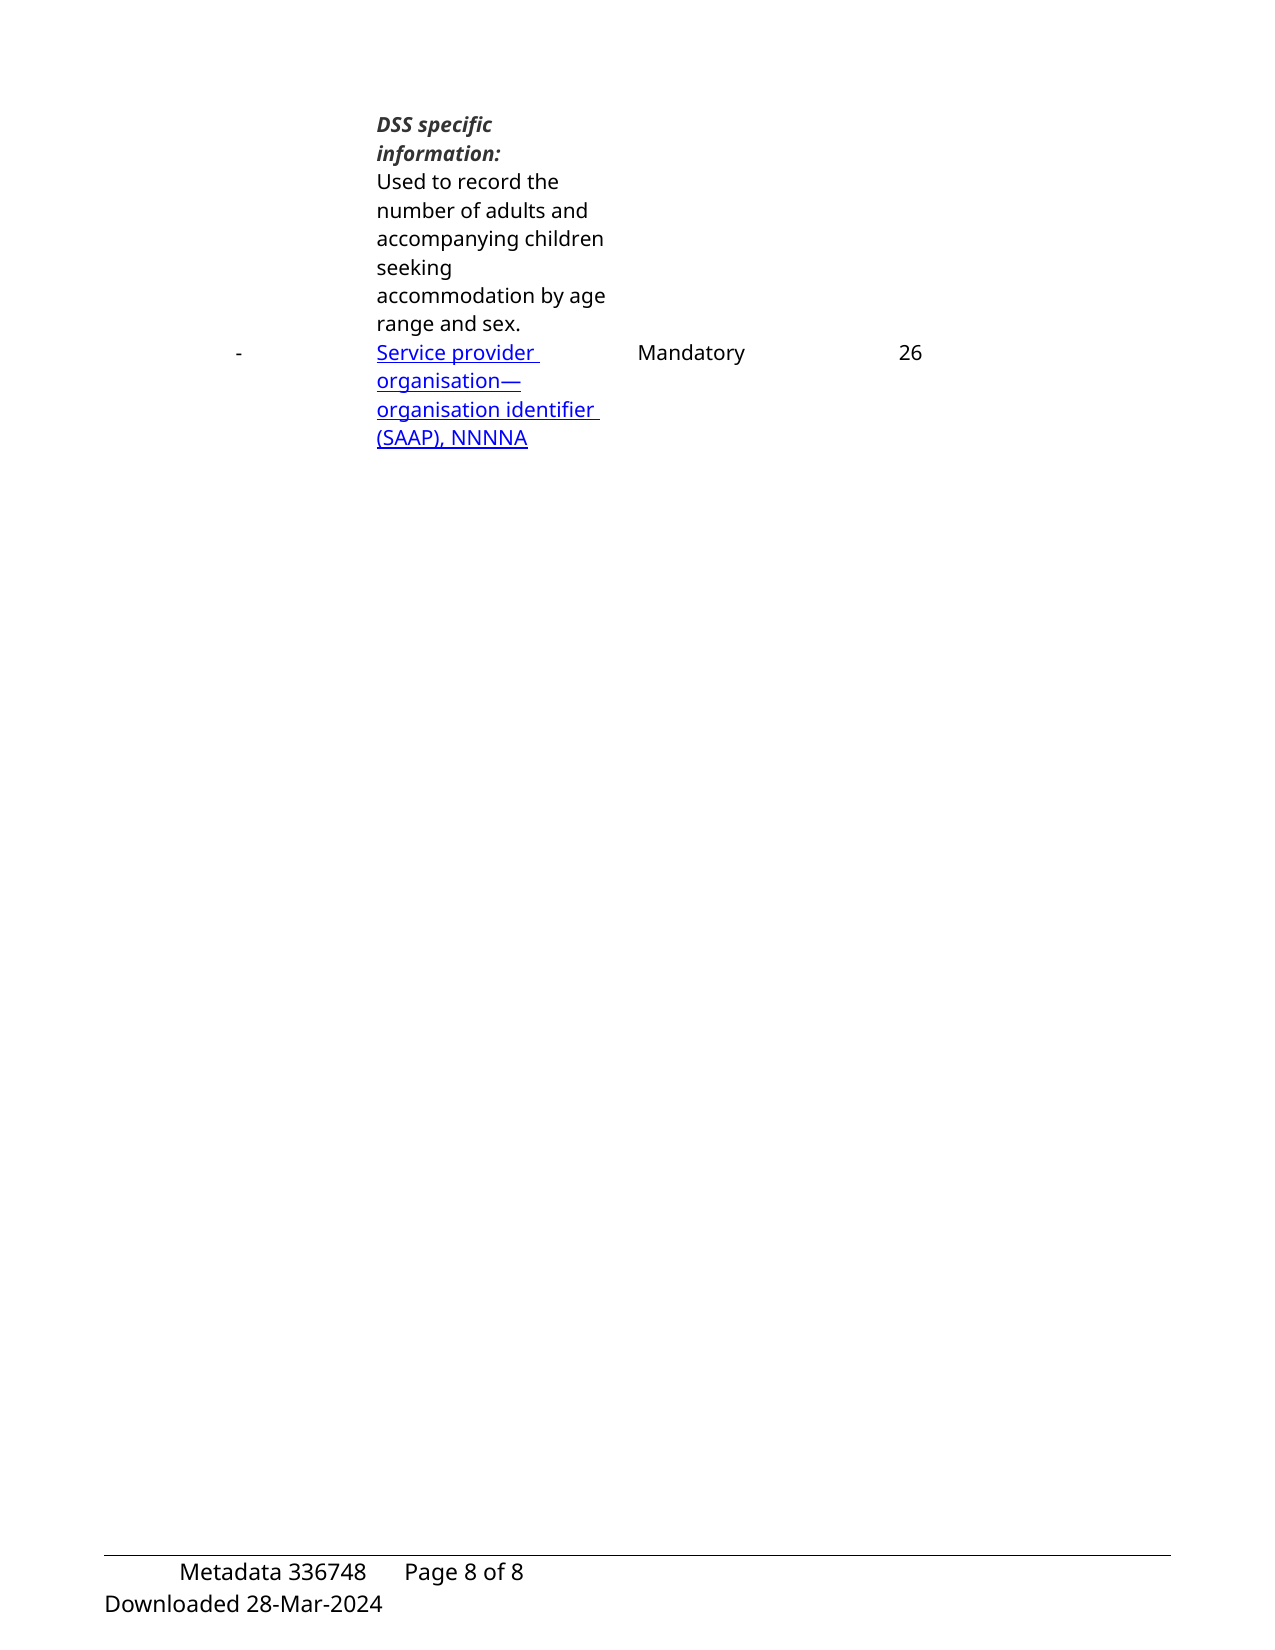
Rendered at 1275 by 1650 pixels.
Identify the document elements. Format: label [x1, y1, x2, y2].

table_cell [93, 110, 1159, 452]
